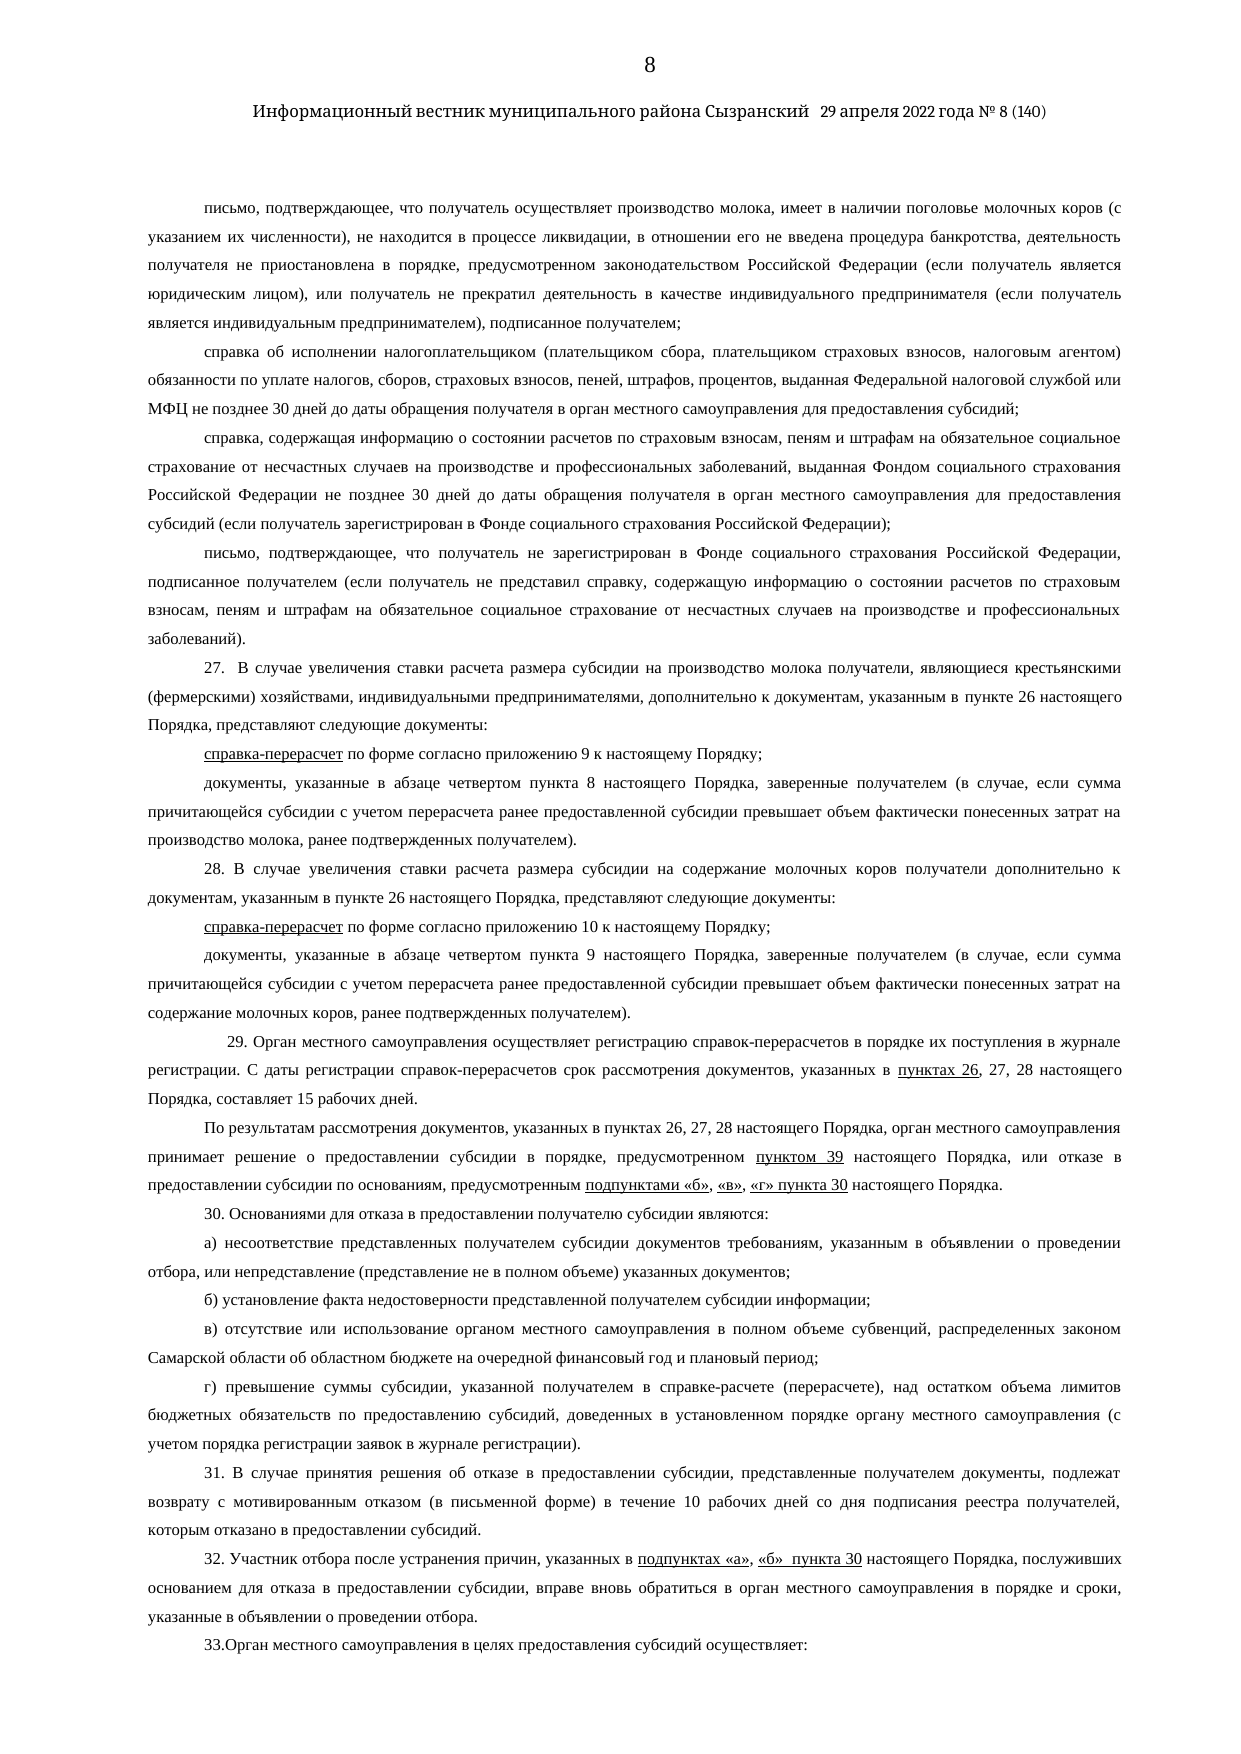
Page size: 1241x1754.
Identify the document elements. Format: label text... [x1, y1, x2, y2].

text 29. Орган местного самоуправления осуществляет регистрацию справок-перерасчетов в порядке их поступления в журнале регистрации. С даты регистрации справок-перерасчетов срок рассмотрения документов, указанных в пунктах 26, 27, 28 настоящего Порядка, составляет 15 рабочих дней. [148, 1031, 1122, 1108]
text письмо, подтверждающее, что получатель осуществляет производство молока, имеет в наличии поголовье молочных коров (с указанием их численности), не находится в процессе ликвидации, в отношении его не введена процедура банкротства, деятельность получателя не приостановлена в порядке, предусмотренном законодательством Российской Федерации (если получатель является юридическим лицом), или получатель не прекратил деятельность в качестве индивидуального предпринимателя (если получатель является индивидуальным предпринимателем), подписанное получателем; [148, 198, 1122, 332]
text документы, указанные в абзаце четвертом пункта 9 настоящего Порядка, заверенные получателем (в случае, если сумма причитающейся субсидии с учетом перерасчета ранее предоставленной субсидии превышает объем фактически понесенных затрат на содержание молочных коров, ранее подтвержденных получателем). [148, 945, 1122, 1022]
text 32. Участник отбора после устранения причин, указанных в подпунктах «а», «б» пункта 30 настоящего Порядка, послуживших основанием для отказа в предоставлении субсидии, вправе вновь обратиться в орган местного самоуправления в порядке и сроки, указанные в объявлении о проведении отбора. [148, 1549, 1122, 1626]
text 31. В случае принятия решения об отказе в предоставлении субсидии, представленные получателем документы, подлежат возврату с мотивированным отказом (в письменной форме) в течение 10 рабочих дней со дня подписания реестра получателей, которым отказано в предоставлении субсидий. [148, 1463, 1122, 1539]
text б) установление факта недостоверности представленной получателем субсидии информации; [148, 1290, 1122, 1309]
text По результатам рассмотрения документов, указанных в пунктах 26, 27, 28 настоящего Порядка, орган местного самоуправления принимает решение о предоставлении субсидии в порядке, предусмотренном пунктом 39 настоящего Порядка, или отказе в предоставлении субсидии по основаниям, предусмотренным подпунктами «б», «в», «г» пункта 30 настоящего Порядка. [148, 1118, 1122, 1194]
text г) превышение суммы субсидии, указанной получателем в справке-расчете (перерасчете), над остатком объема лимитов бюджетных обязательств по предоставлению субсидий, доведенных в установленном порядке органу местного самоуправления (с учетом порядка регистрации заявок в журнале регистрации). [148, 1376, 1122, 1453]
text документы, указанные в абзаце четвертом пункта 8 настоящего Порядка, заверенные получателем (в случае, если сумма причитающейся субсидии с учетом перерасчета ранее предоставленной субсидии превышает объем фактически понесенных затрат на производство молока, ранее подтвержденных получателем). [148, 773, 1122, 849]
text справка-перерасчет по форме согласно приложению 10 к настоящему Порядку; [148, 916, 1122, 936]
text в) отсутствие или использование органом местного самоуправления в полном объеме субвенций, распределенных законом Самарской области об областном бюджете на очередной финансовый год и плановый период; [148, 1319, 1122, 1367]
text а) несоответствие представленных получателем субсидии документов требованиям, указанным в объявлении о проведении отбора, или непредставление (представление не в полном объеме) указанных документов; [148, 1233, 1122, 1281]
text справка-перерасчет по форме согласно приложению 9 к настоящему Порядку; [148, 744, 1122, 763]
text 33.Орган местного самоуправления в целях предоставления субсидий осуществляет: [148, 1635, 1122, 1654]
text справка об исполнении налогоплательщиком (плательщиком сбора, плательщиком страховых взносов, налоговым агентом) обязанности по уплате налогов, сборов, страховых взносов, пеней, штрафов, процентов, выданная Федеральной налоговой службой или МФЦ не позднее 30 дней до даты обращения получателя в орган местного самоуправления для предоставления субсидий; [148, 341, 1122, 418]
text 27. В случае увеличения ставки расчета размера субсидии на производство молока получатели, являющиеся крестьянскими (фермерскими) хозяйствами, индивидуальными предпринимателями, дополнительно к документам, указанным в пункте 26 настоящего Порядка, представляют следующие документы: [148, 658, 1122, 734]
text письмо, подтверждающее, что получатель не зарегистрирован в Фонде социального страхования Российской Федерации, подписанное получателем (если получатель не представил справку, содержащую информацию о состоянии расчетов по страховым взносам, пеням и штрафам на обязательное социальное страхование от несчастных случаев на производстве и профессиональных заболеваний). [148, 543, 1122, 648]
text справка, содержащая информацию о состоянии расчетов по страховым взносам, пеням и штрафам на обязательное социальное страхование от несчастных случаев на производстве и профессиональных заболеваний, выданная Фондом социального страхования Российской Федерации не позднее 30 дней до даты обращения получателя в орган местного самоуправления для предоставления субсидий (если получатель зарегистрирован в Фонде социального страхования Российской Федерации); [148, 428, 1122, 533]
text 28. В случае увеличения ставки расчета размера субсидии на содержание молочных коров получатели дополнительно к документам, указанным в пункте 26 настоящего Порядка, представляют следующие документы: [148, 859, 1122, 907]
text 30. Основаниями для отказа в предоставлении получателю субсидии являются: [148, 1204, 1122, 1223]
